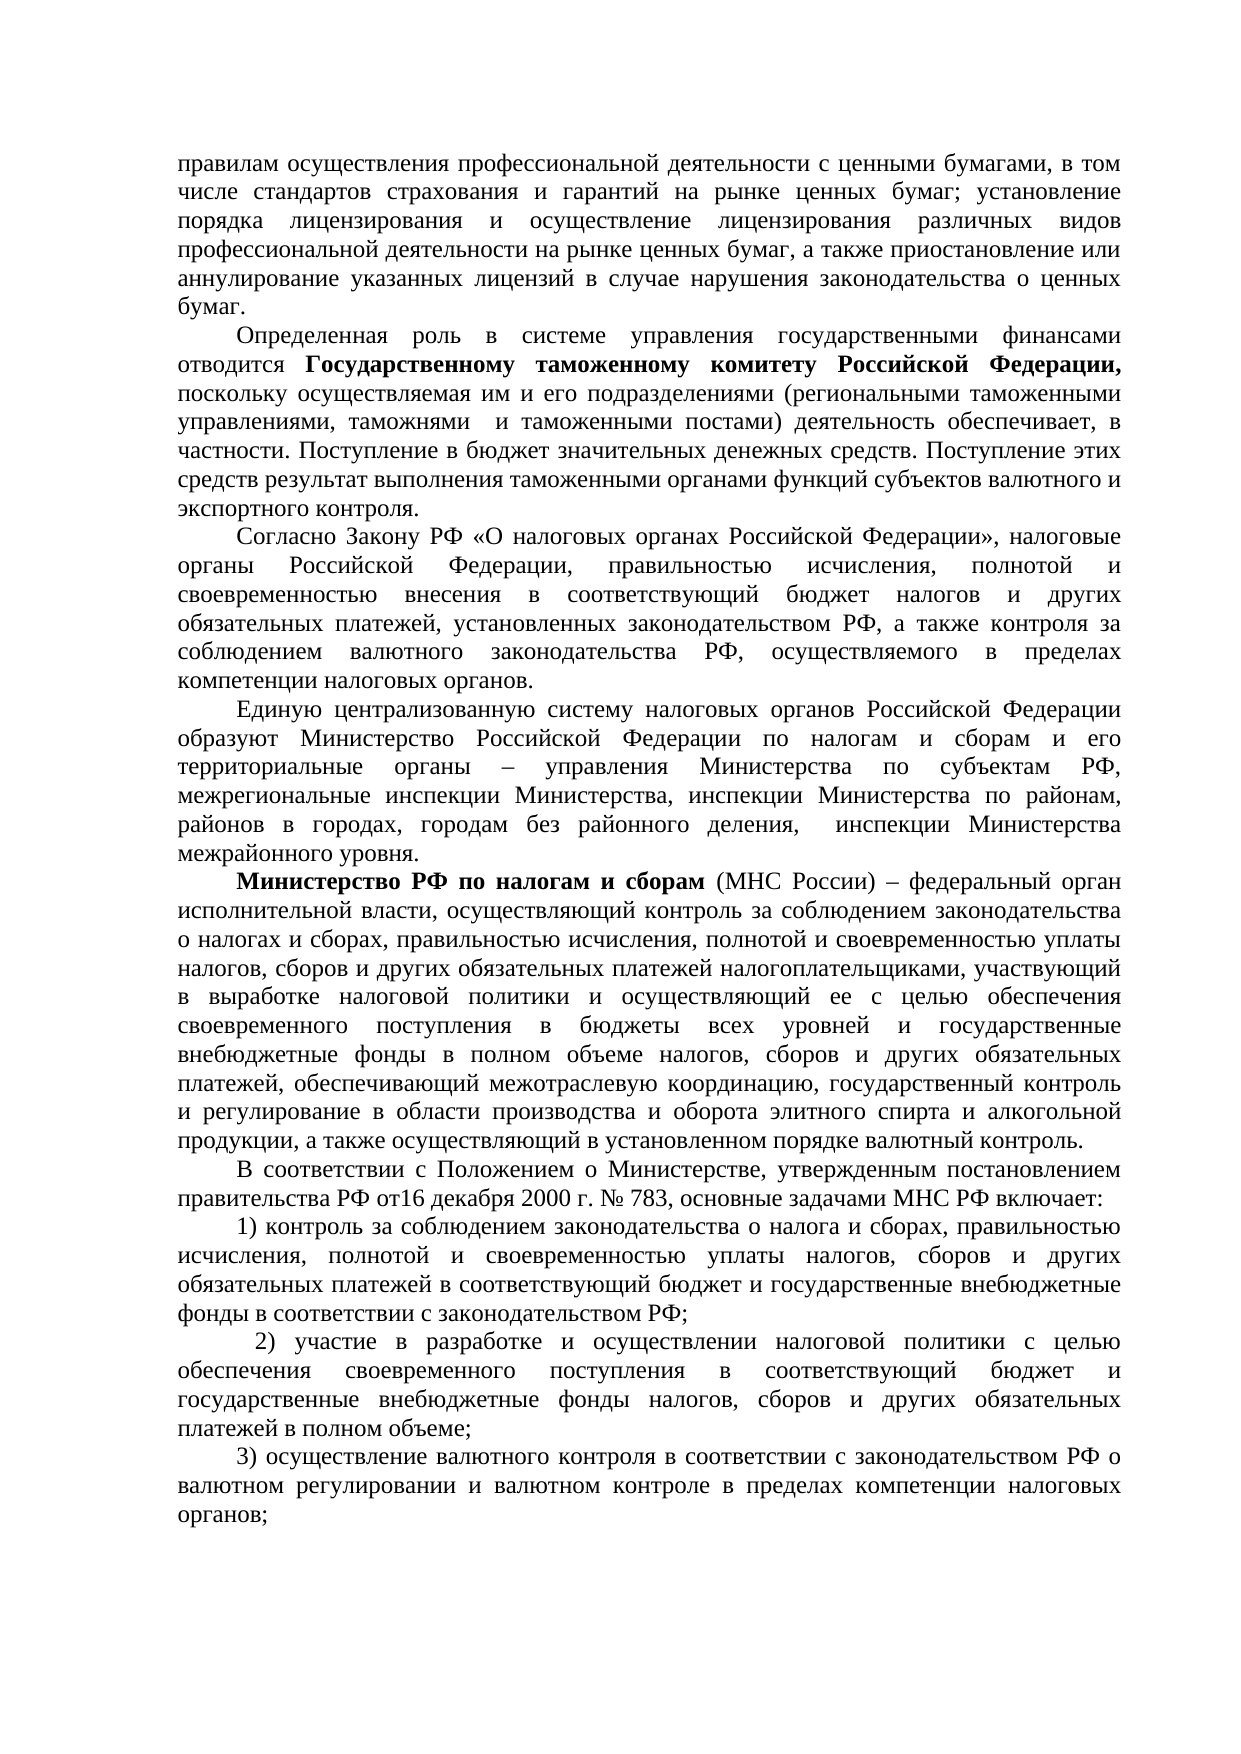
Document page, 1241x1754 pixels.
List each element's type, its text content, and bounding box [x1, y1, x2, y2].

text 3) осуществление валютного контроля в соответствии с законодательством РФ о валютном регулировании и валютном контроле в пределах компетенции налоговых органов; [177, 1441, 1122, 1528]
text 1) контроль за соблюдением законодательства о налога и сборах, правильностью исчисления, полнотой и своевременностью уплаты налогов, сборов и других обязательных платежей в соответствующий бюджет и государственные внебюджетные фонды в соответствии с законодательством РФ; [177, 1211, 1122, 1326]
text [177, 148, 1122, 320]
text Министерство РФ по налогам и сборам (МНС России) – федеральный орган исполнительной власти, осуществляющий контроль за соблюдением законодательства о налогах и сборах, правильностью исчисления, полнотой и своевременностью уплаты налогов, сборов и других обязательных платежей налогоплательщиками, участвующий в выработке налоговой политики и осуществляющий ее с целью обеспечения своевременного поступления в бюджеты всех уровней и государственные внебюджетные фонды в полном объеме налогов, сборов и других обязательных платежей, обеспечивающий межотраслевую координацию, государственный контроль и регулирование в области производства и оборота элитного спирта и алкогольной продукции, а также осуществляющий в установленном порядке валютный контроль. [177, 866, 1122, 1154]
text Определенная роль в системе управления государственными финансами отводится Государственному таможенному комитету Российской Федерации, поскольку осуществляемая им и его подразделениями (региональными таможенными управлениями, таможнями и таможенными постами) деятельность обеспечивает, в частности. Поступление в бюджет значительных денежных средств. Поступление этих средств результат выполнения таможенными органами функций субъектов валютного и экспортного контроля. [177, 320, 1122, 521]
text 2) участие в разработке и осуществлении налоговой политики с целью обеспечения своевременного поступления в соответствующий бюджет и государственные внебюджетные фонды налогов, сборов и других обязательных платежей в полном объеме; [177, 1326, 1122, 1441]
text Согласно Закону РФ «О налоговых органах Российской Федерации», налоговые органы Российской Федерации, правильностью исчисления, полнотой и своевременностью внесения в соответствующий бюджет налогов и других обязательных платежей, установленных законодательством РФ, а также контроля за соблюдением валютного законодательства РФ, осуществляемого в пределах компетенции налоговых органов. [177, 521, 1122, 694]
text Единую централизованную систему налоговых органов Российской Федерации образуют Министерство Российской Федерации по налогам и сборам и его территориальные органы – управления Министерства по субъектам РФ, межрегиональные инспекции Министерства, инспекции Министерства по районам, районов в городах, городам без районного деления, инспекции Министерства межрайонного уровня. [177, 694, 1122, 866]
text В соответствии с Положением о Министерстве, утвержденным постановлением правительства РФ от16 декабря 2000 г. № 783, основные задачами МНС РФ включает: [177, 1154, 1122, 1211]
